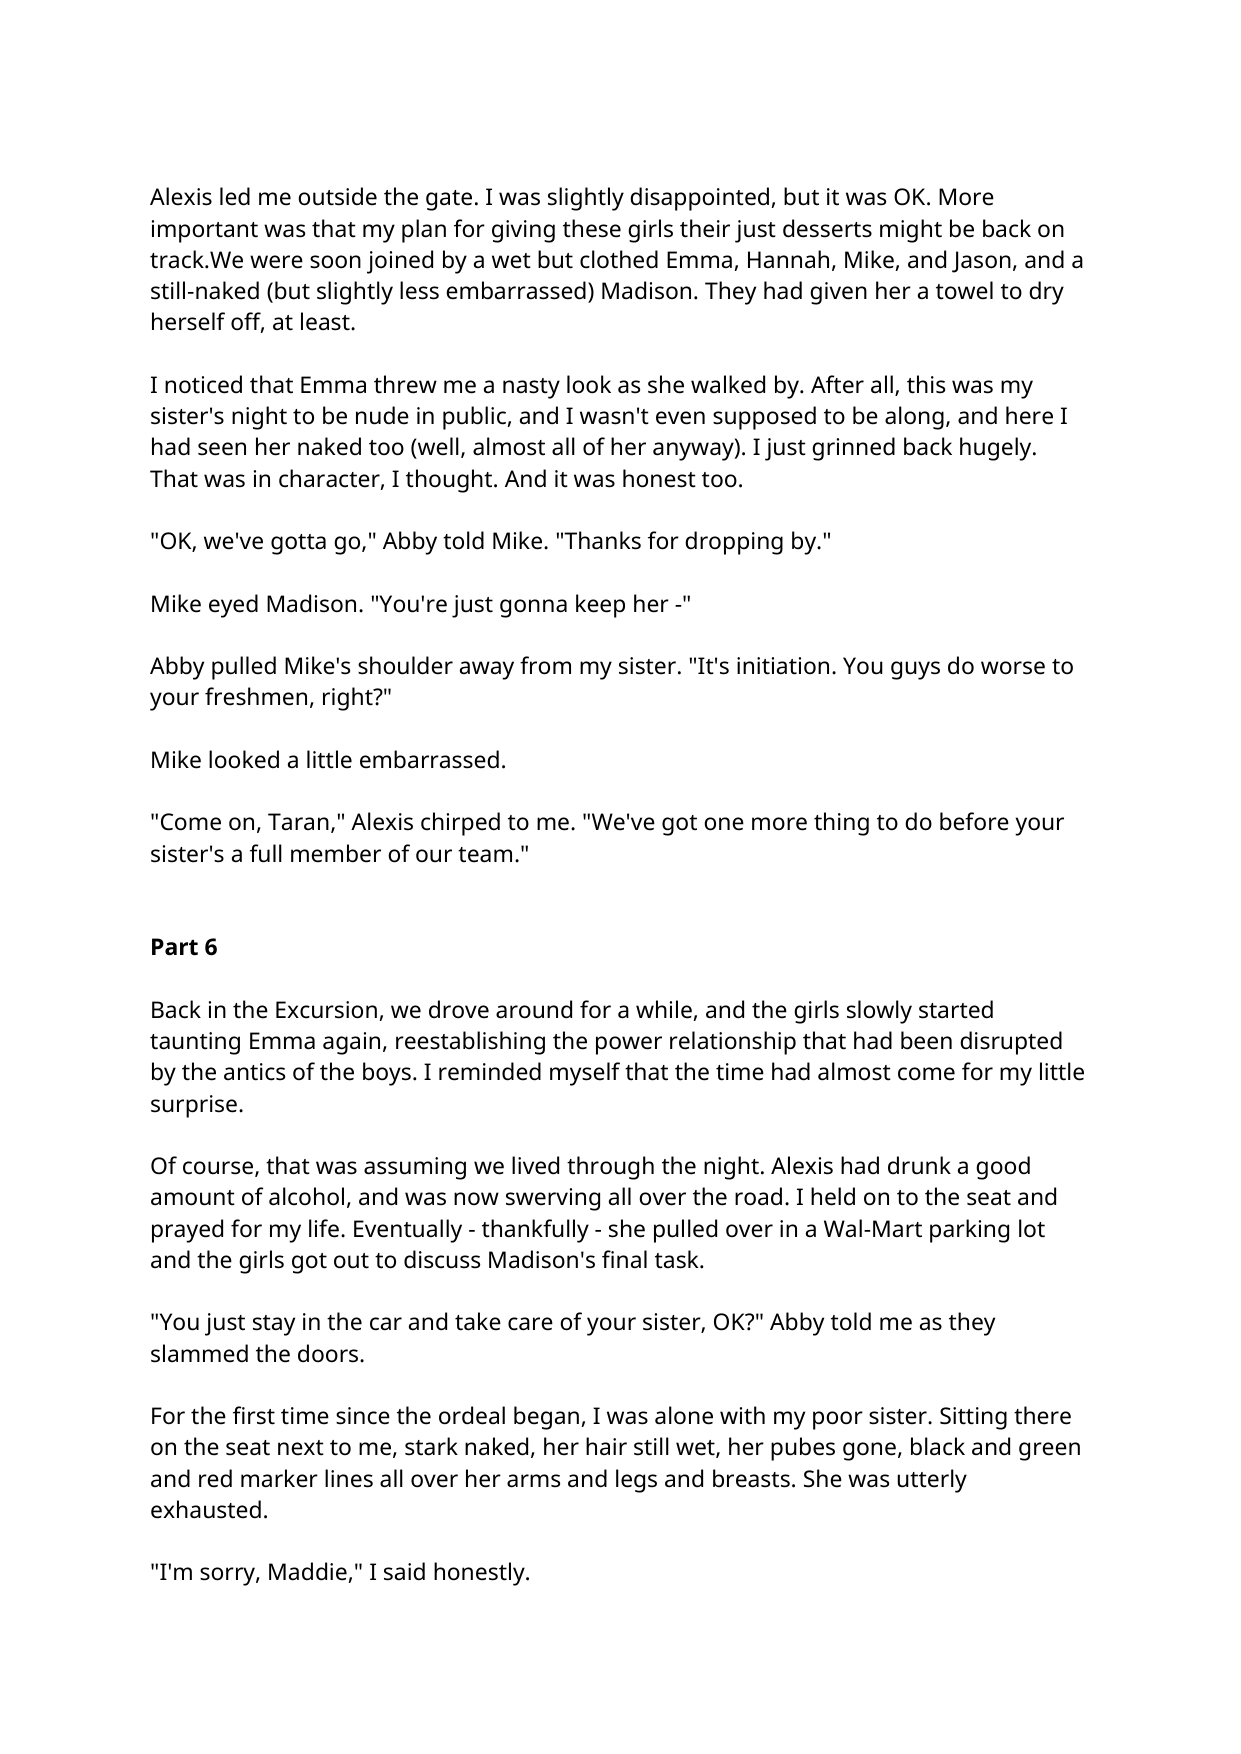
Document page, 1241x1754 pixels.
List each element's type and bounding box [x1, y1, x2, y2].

text [150, 931, 1090, 1587]
text [150, 150, 1090, 869]
